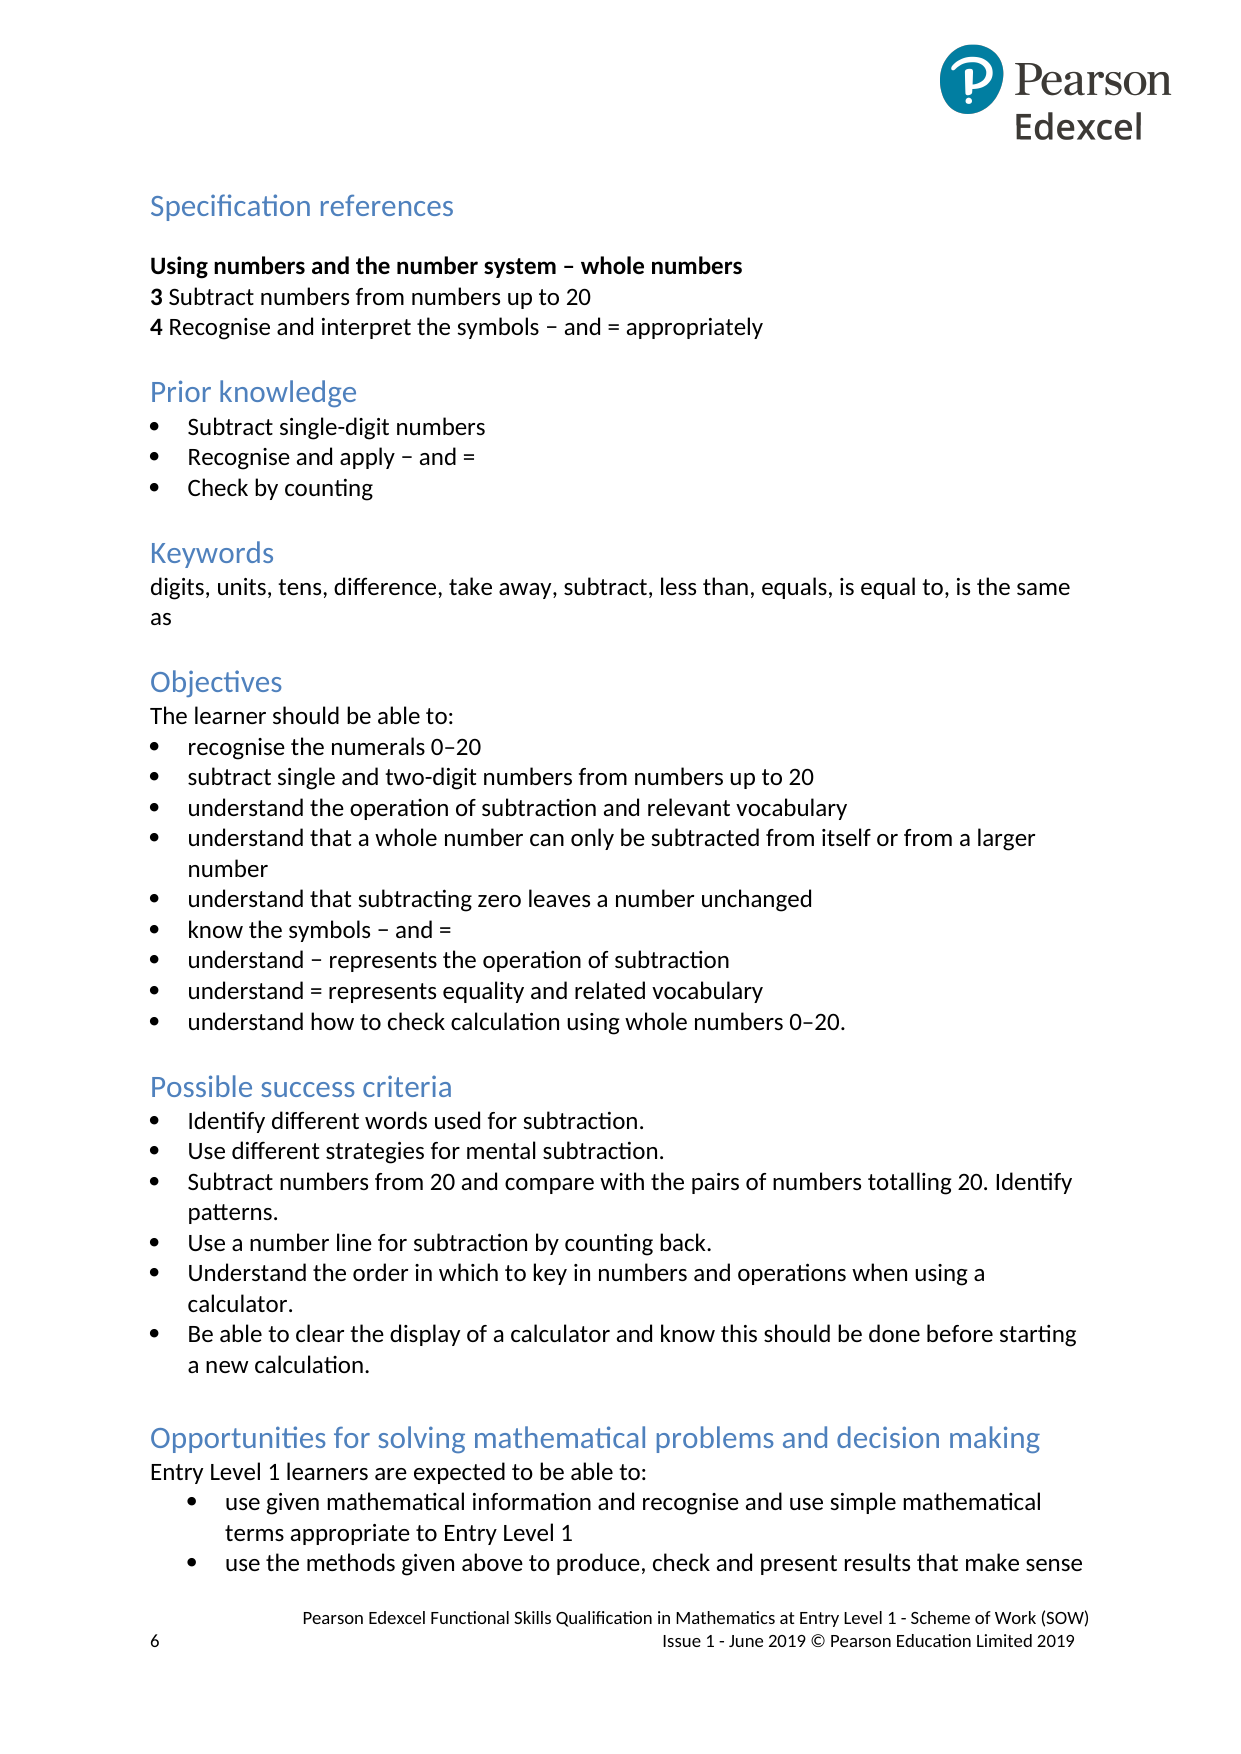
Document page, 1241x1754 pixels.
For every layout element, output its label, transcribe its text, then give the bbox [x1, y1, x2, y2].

list recognise the numerals 0–20 [150, 731, 1090, 762]
list Understand the order in which to key in numbers and operations when using a calculator. [150, 1257, 1090, 1318]
text Entry Level 1 learners are expected to be able to: [150, 1456, 1090, 1486]
list understand that subtracting zero leaves a number unchanged [150, 884, 1090, 914]
list use the methods given above to produce, check and present results that make sense [187, 1547, 1090, 1578]
list know the symbols − and = [150, 914, 1090, 945]
text Prior knowledge [150, 372, 1090, 411]
list Subtract numbers from 20 and compare with the pairs of numbers totalling 20. Identify patterns. [150, 1166, 1090, 1227]
text Specification references [150, 186, 1090, 224]
text 4 Recognise and interpret the symbols − and = appropriately [150, 311, 1090, 342]
list Use different strategies for mental subtraction. [150, 1135, 1090, 1166]
list understand the operation of subtraction and relevant vocabulary [150, 792, 1090, 823]
list use given mathematical information and recognise and use simple mathematical terms appropriate to Entry Level 1 [187, 1486, 1090, 1547]
text 3 Subtract numbers from numbers up to 20 [150, 281, 1090, 311]
list Identify different words used for subtraction. [150, 1105, 1090, 1135]
list Be able to clear the display of a calculator and know this should be done before starting a new calculation. [150, 1318, 1090, 1379]
text digits, units, tens, difference, take away, subtract, less than, equals, is equal to, is the same as [150, 571, 1090, 632]
list understand − represents the operation of subtraction [150, 945, 1090, 975]
picture [929, 34, 1182, 150]
list subtract single and two-digit numbers from numbers up to 20 [150, 762, 1090, 792]
list understand = represents equality and related vocabulary [150, 975, 1090, 1006]
text Using numbers and the number system – whole numbers [150, 250, 1090, 281]
text Keywords [150, 533, 1090, 571]
list understand that a whole number can only be subtracted from itself or from a larger number [150, 823, 1090, 884]
list Check by counting [150, 472, 1090, 502]
list understand how to check calculation using whole numbers 0–20. [150, 1006, 1090, 1036]
text The learner should be able to: [150, 701, 1090, 731]
text Objectives [150, 662, 1090, 701]
text Opportunities for solving mathematical problems and decision making [150, 1418, 1090, 1456]
list Recognise and apply − and = [150, 441, 1090, 472]
text Possible success criteria [150, 1067, 1090, 1105]
list Subtract single-digit numbers [150, 411, 1090, 441]
list Use a number line for subtraction by counting back. [150, 1227, 1090, 1257]
